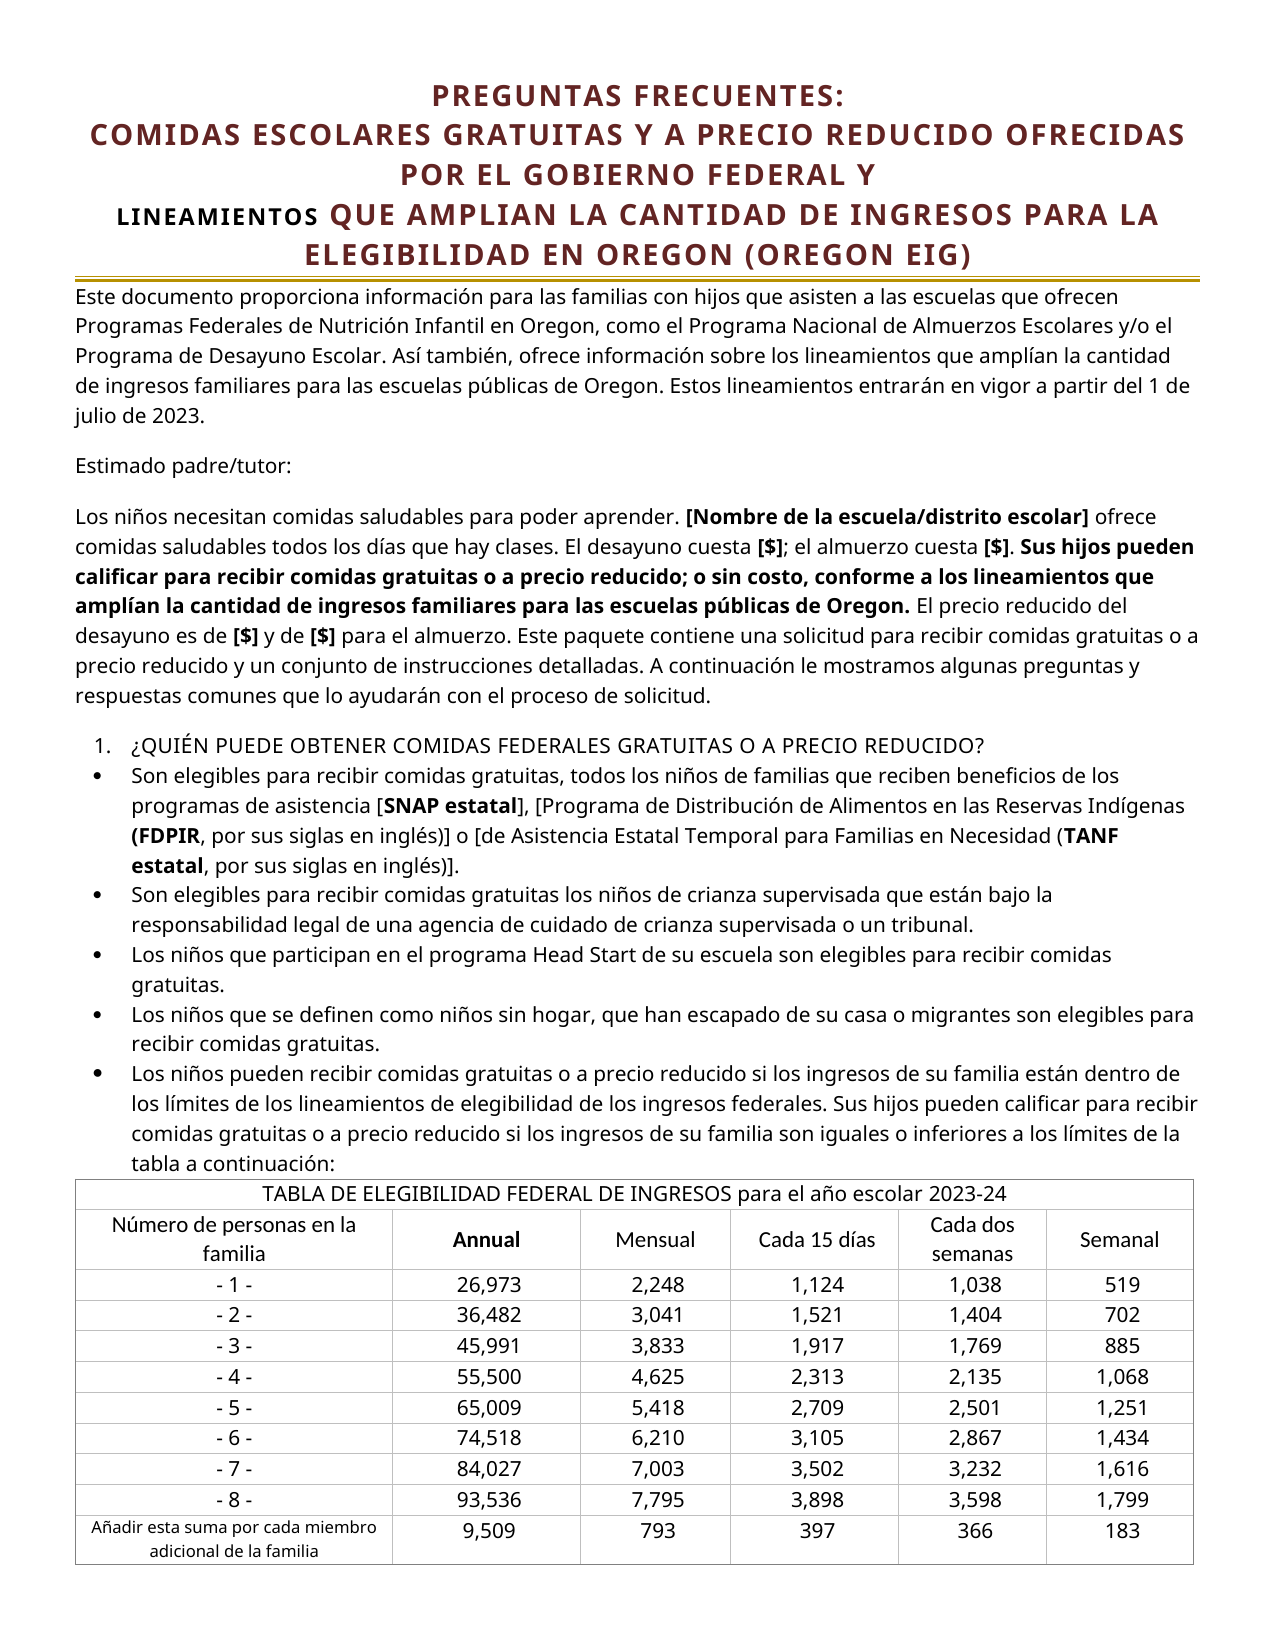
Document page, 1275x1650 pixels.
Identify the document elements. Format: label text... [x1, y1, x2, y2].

table_cell - 7 - [76, 1454, 392, 1484]
table_cell 1,068 [1047, 1362, 1193, 1392]
table_cell Annual [393, 1210, 580, 1269]
table_cell 1,251 [1047, 1393, 1193, 1422]
table_cell 6,210 [581, 1424, 730, 1453]
table_cell 183 [1047, 1516, 1193, 1563]
table_header TABLA DE ELEGIBILIDAD FEDERAL DE INGRESOS para el año escolar 2023-24 [76, 1180, 1193, 1209]
table_cell 7,003 [581, 1454, 730, 1484]
table_cell 3,598 [899, 1485, 1046, 1515]
table_cell Número de personas en la familia [76, 1210, 392, 1269]
table_cell Cada 15 días [731, 1210, 898, 1269]
table_cell 1,917 [731, 1331, 898, 1361]
table_cell - 8 - [76, 1485, 392, 1515]
text lineamientos QUE AMPLIAN LA CANTIDAD DE INGRESOS PARA LA ELEGIBILIDAD EN OREGON (OREGON EIG) [75, 194, 1200, 276]
list Los niños que se definen como niños sin hogar, que han escapado de su casa o migrantes son elegibles para recibir comidas gratuitas. [94, 1000, 1200, 1058]
table_cell 9,509 [393, 1516, 580, 1563]
table_cell 2,313 [731, 1362, 898, 1392]
list Los niños pueden recibir comidas gratuitas o a precio reducido si los ingresos de su familia están dentro de los límites de los lineamientos de elegibilidad de los ingresos federales. Sus hijos pueden calificar para recibir comidas gratuitas o a precio reducido si los ingresos de su familia son iguales o inferiores a los límites de la tabla a continuación: [94, 1059, 1200, 1177]
table_cell 1,616 [1047, 1454, 1193, 1484]
table_cell 74,518 [393, 1424, 580, 1453]
table_cell 397 [731, 1516, 898, 1563]
table_cell 1,124 [731, 1270, 898, 1299]
table_cell 2,709 [731, 1393, 898, 1422]
table_cell - 1 - [76, 1270, 392, 1299]
table_cell 4,625 [581, 1362, 730, 1392]
list Son elegibles para recibir comidas gratuitas, todos los niños de familias que reciben beneficios de los programas de asistencia [SNAP estatal], [Programa de Distribución de Alimentos en las Reservas Indígenas (FDPIR, por sus siglas en inglés)] o [de Asistencia Estatal Temporal para Familias en Necesidad (TANF estatal, por sus siglas en inglés)]. [94, 761, 1200, 879]
table_cell 3,232 [899, 1454, 1046, 1484]
list Son elegibles para recibir comidas gratuitas los niños de crianza supervisada que están bajo la responsabilidad legal de una agencia de cuidado de crianza supervisada o un tribunal. [94, 881, 1200, 939]
table_cell 2,867 [899, 1424, 1046, 1453]
table_cell 3,833 [581, 1331, 730, 1361]
text Los niños necesitan comidas saludables para poder aprender. [Nombre de la escuela/distrito escolar] ofrece comidas saludables todos los días que hay clases. El desayuno cuesta [$]; el almuerzo cuesta [$]. Sus hijos pueden calificar para recibir comidas gratuitas o a precio reducido; o sin costo, conforme a los lineamientos que amplían la cantidad de ingresos familiares para las escuelas públicas de Oregon. El precio reducido del desayuno es de [$] y de [$] para el almuerzo. Este paquete contiene una solicitud para recibir comidas gratuitas o a precio reducido y un conjunto de instrucciones detalladas. A continuación le mostramos algunas preguntas y respuestas comunes que lo ayudarán con el proceso de solicitud. [75, 502, 1200, 709]
table_cell 3,898 [731, 1485, 898, 1515]
text PREGUNTAS FRECUENTES: [75, 75, 1200, 115]
table_cell Cada dos semanas [899, 1210, 1046, 1269]
table_cell 3,105 [731, 1424, 898, 1453]
table_cell 3,502 [731, 1454, 898, 1484]
table_cell 702 [1047, 1301, 1193, 1330]
table_cell 1,521 [731, 1301, 898, 1330]
table_cell 3,041 [581, 1301, 730, 1330]
table_cell 65,009 [393, 1393, 580, 1422]
table_cell 2,248 [581, 1270, 730, 1299]
list ¿QUIÉN PUEDE OBTENER COMIDAS FEDERALES GRATuitas O a PRECIO REDUCIDO? [94, 732, 1200, 760]
table_cell - 3 - [76, 1331, 392, 1361]
table_cell 1,799 [1047, 1485, 1193, 1515]
table_cell 793 [581, 1516, 730, 1563]
table_cell 2,135 [899, 1362, 1046, 1392]
text Estimado padre/tutor: [75, 452, 1200, 480]
table_cell 26,973 [393, 1270, 580, 1299]
table_cell 84,027 [393, 1454, 580, 1484]
table_cell 5,418 [581, 1393, 730, 1422]
list Los niños que participan en el programa Head Start de su escuela son elegibles para recibir comidas gratuitas. [94, 940, 1200, 998]
table_cell 2,501 [899, 1393, 1046, 1422]
text COMIDAS ESCOLARES GRATUITAS Y A PRECIO REDUCIDO OFRECIDAS POR EL GOBIERNO FEDERAL Y [75, 115, 1200, 194]
text Este documento proporciona información para las familias con hijos que asisten a las escuelas que ofrecen Programas Federales de Nutrición Infantil en Oregon, como el Programa Nacional de Almuerzos Escolares y/o el Programa de Desayuno Escolar. Así también, ofrece información sobre los lineamientos que amplían la cantidad de ingresos familiares para las escuelas públicas de Oregon. Estos lineamientos entrarán en vigor a partir del 1 de julio de 2023. [75, 282, 1200, 429]
table_cell 519 [1047, 1270, 1193, 1299]
table_cell Añadir esta suma por cada miembro adicional de la familia [76, 1516, 392, 1563]
table_cell 1,038 [899, 1270, 1046, 1299]
table_cell 93,536 [393, 1485, 580, 1515]
table_cell - 6 - [76, 1424, 392, 1453]
table_cell 55,500 [393, 1362, 580, 1392]
table_cell 885 [1047, 1331, 1193, 1361]
table_cell - 2 - [76, 1301, 392, 1330]
table_cell 1,434 [1047, 1424, 1193, 1453]
table_cell - 5 - [76, 1393, 392, 1422]
table_cell 1,769 [899, 1331, 1046, 1361]
table_cell 1,404 [899, 1301, 1046, 1330]
table_cell Mensual [581, 1210, 730, 1269]
table_cell 36,482 [393, 1301, 580, 1330]
table_cell 7,795 [581, 1485, 730, 1515]
table_cell 366 [899, 1516, 1046, 1563]
table_cell - 4 - [76, 1362, 392, 1392]
table_cell 45,991 [393, 1331, 580, 1361]
table_cell Semanal [1047, 1210, 1193, 1269]
